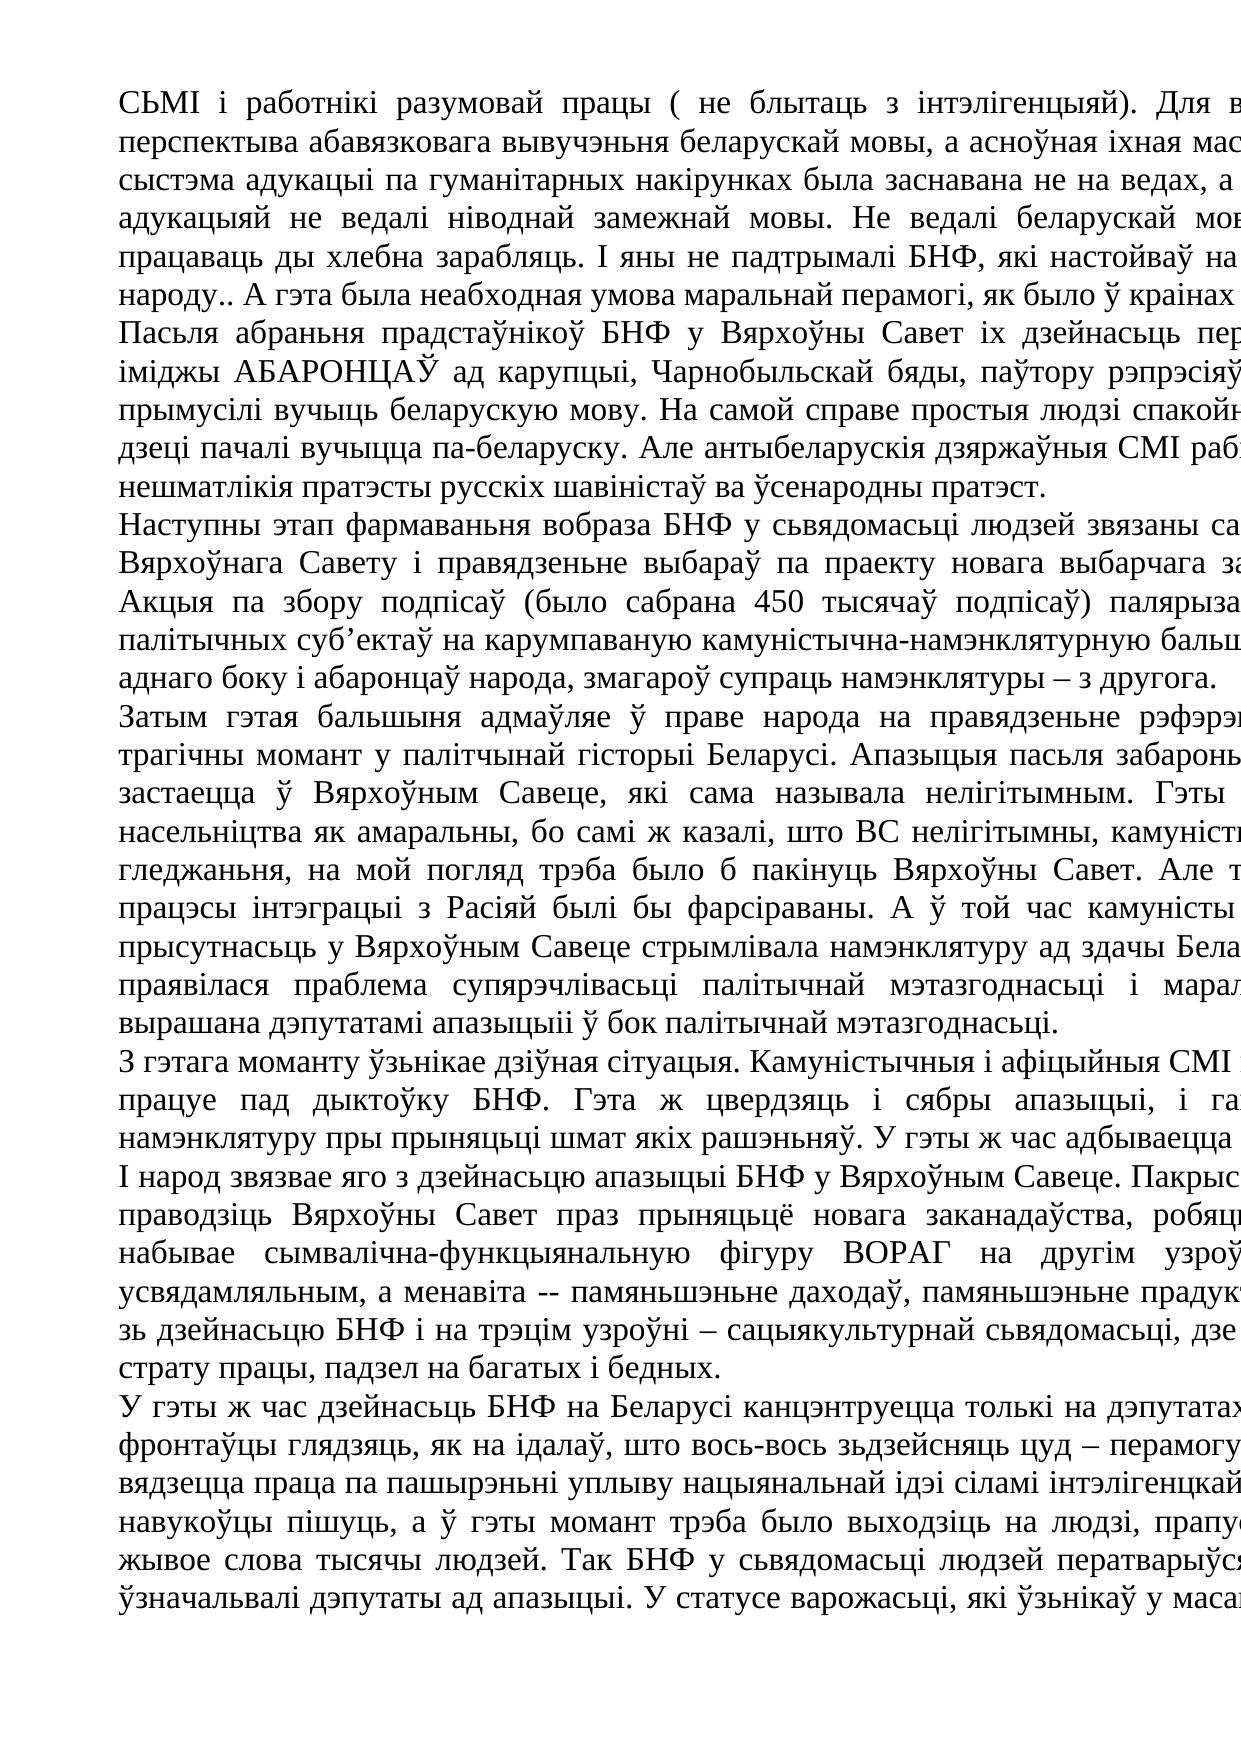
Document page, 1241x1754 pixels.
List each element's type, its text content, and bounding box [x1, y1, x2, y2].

text Пасьля абраньня прадстаўнікоў БНФ у Вярхоўны Савет іх дзейнасьць першыя два гады замацоўвала іміджы АБАРОНЦАЎ ад карупцыі, Чарнобыльскай бяды, паўтору рэпрэсіяў, а таксама ВОРАГАЎ, якія прымусілі вучыць беларускую мову. На самой справе простыя людзі спакойна аднесьліся да таго, што іх дзеці пачалі вучыцца па-беларуску. Але антыбеларускія дзяржаўныя СМІ рабілі сваю справу, раздуваючы нешматлікія пратэсты русскіх шавіністаў ва ўсенародны пратэст. [118, 313, 1240, 504]
text Затым гэтая бальшыня адмаўляе ў праве народа на правядзеньне рэфэрэндума. І вось тут наступае трагічны момант у палітчынай гісторыі Беларусі. Апазыцыя пасьля забароны правядзеньня рэфэрэндуму застаецца ў Вярхоўным Савеце, які сама называла нелігітымным. Гэты крок успрымаецца часткай насельніцтва як амаральны, бо самі ж казалі, што ВС нелігітымны, камуністычны... З маральнага пункту гледжаньня, на мой погляд трэба было б пакінуць Вярхоўны Савет. Але тады ўзьнікала пагроза, што працэсы інтэграцыі з Расіяй былі бы фарсіраваны. А ў той час камуністы баяліся фронтаўцаў і іхная прысутнасьць у Вярхоўным Савеце стрымлівала намэнклятуру ад здачы Беларусі. У гэты момант яскрава праявілася праблема супярэчлівасьці палітычнай мэтазгоднасьці і маральный чысьціні. Яна была вырашана дэпутатамі апазыцыіі ў бок палітычнай мэтазгоднасьці. [118, 696, 1240, 1041]
text З гэтага моманту ўзьнікае дзіўная сітуацыя. Камуністычныя і афіцыйныя СМІ пастаянна цвердзяць, что ВС працуе пад дыктоўку БНФ. Гэта ж цвердзяць і сябры апазыцыі, і ганарацца, што перамагаюць намэнклятуру пры прыняцьці шмат якіх рашэньняў. У гэты ж час адбываецца рэзкае пагаршэньне жыцьця. І народ звязвае яго з дзейнасьцю апазыцыі БНФ у Вярхоўным Савеце. Пакрысе фронтаўцы і рэформы, якія праводзіць Вярхоўны Савет праз прыняцьцё новага заканадаўства, робяцца варожымі людзям. БНФ набывае сымвалічна-функцыянальную фігуру ВОРАГ на другім узроўні псыхіцы – біялагічна-усвядамляльным, а менавіта -- памяньшэньне даходаў, памяньшэньне прадуктаў харчаваньня зьвязваецца зь дзейнасьцю БНФ і на трэцім узроўні – сацыякультурнай сьвядомасьці, дзе людзі балюча перажываюць страту працы, падзел на багатых і бедных. [118, 1041, 1240, 1386]
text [118, 83, 1240, 313]
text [118, 1386, 1240, 1616]
text Наступны этап фармаваньня вобраза БНФ у сьвядомасьці людзей звязаны са зборам подпісаў за роспуск Вярхоўнага Савету і правядзеньне выбараў па праекту новага выбарчага закону, які прапанаваў БНФ. Акцыя па збору подпісаў (было сабрана 450 тысячаў подпісаў) палярызавала ў сьвядомасьці людей палітычных суб’ектаў на карумпаваную камуністычна-намэнклятурную бальшыню Вярхоўнага Савету -- з аднаго боку і абаронцаў народа, змагароў супраць намэнклятуры – з другога. [118, 504, 1240, 696]
